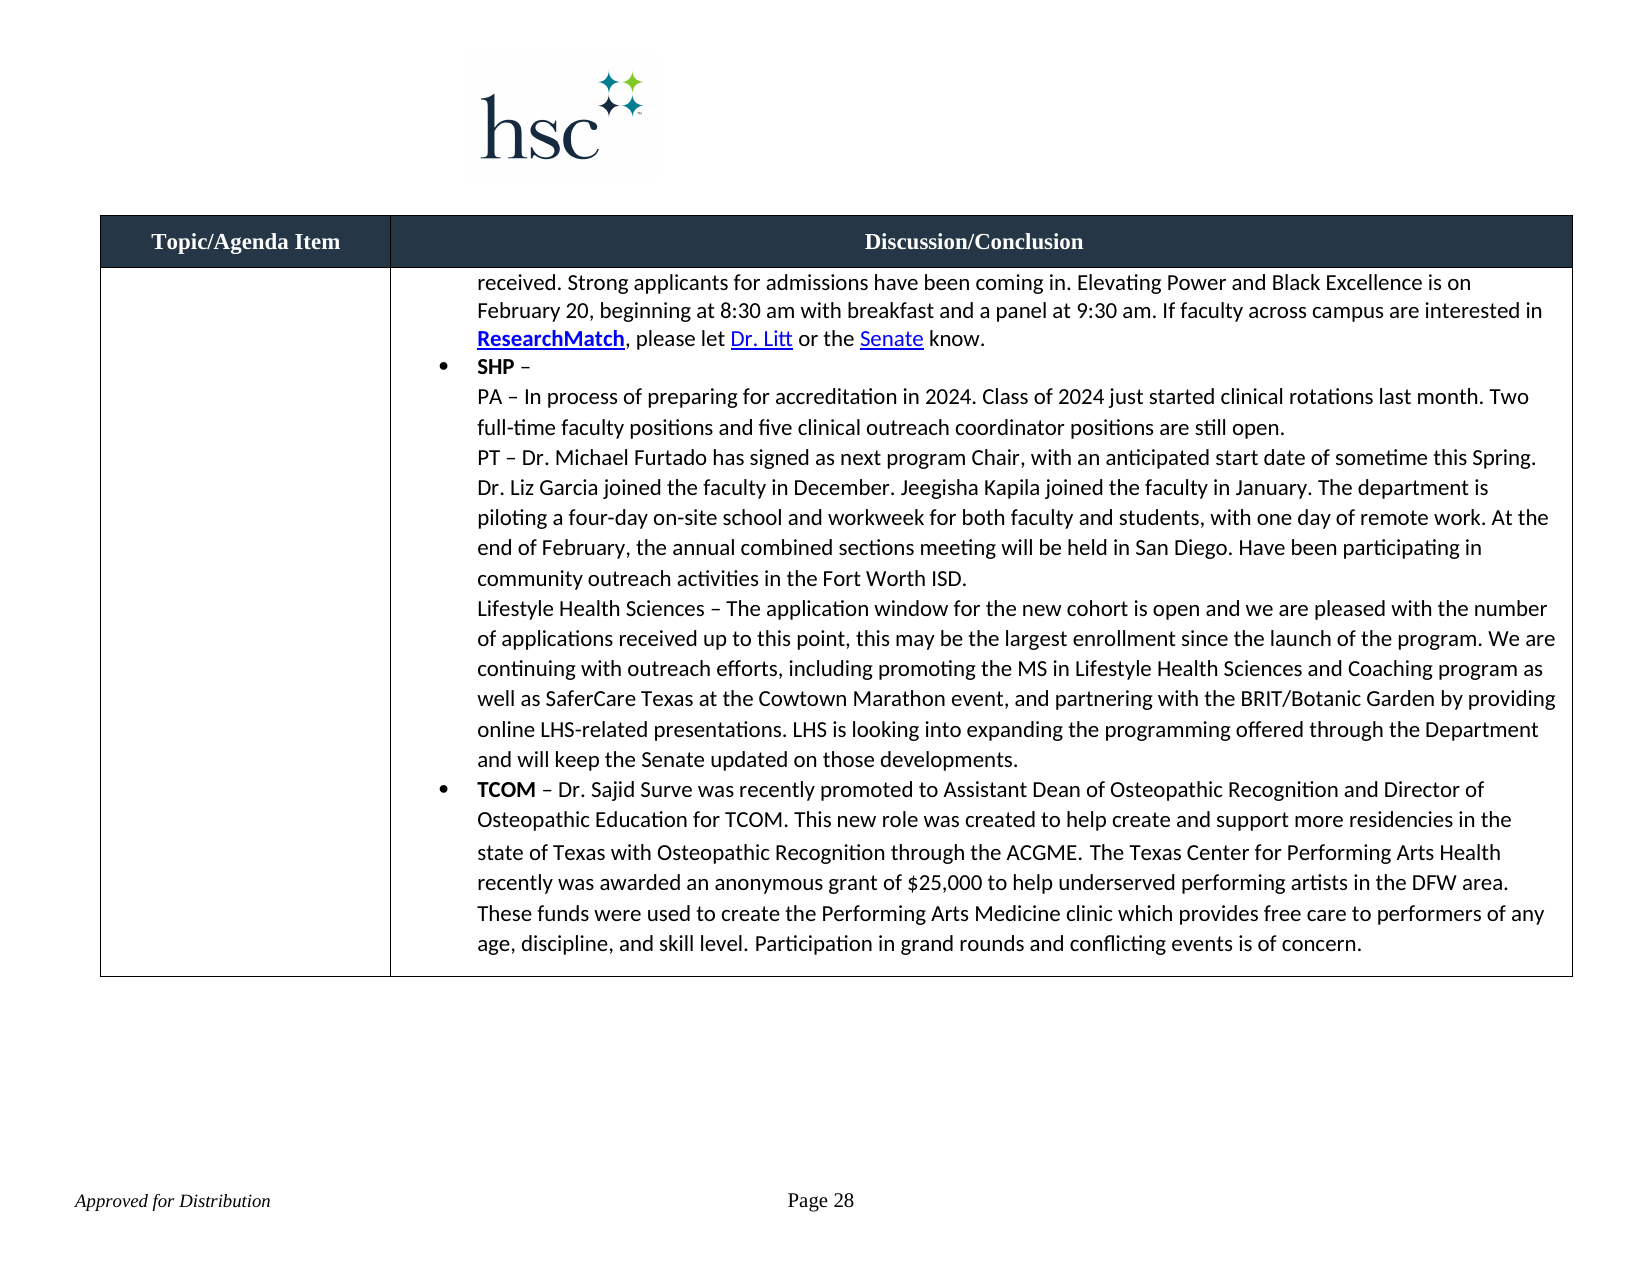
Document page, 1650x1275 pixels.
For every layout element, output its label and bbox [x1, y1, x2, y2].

picture [465, 54, 659, 178]
